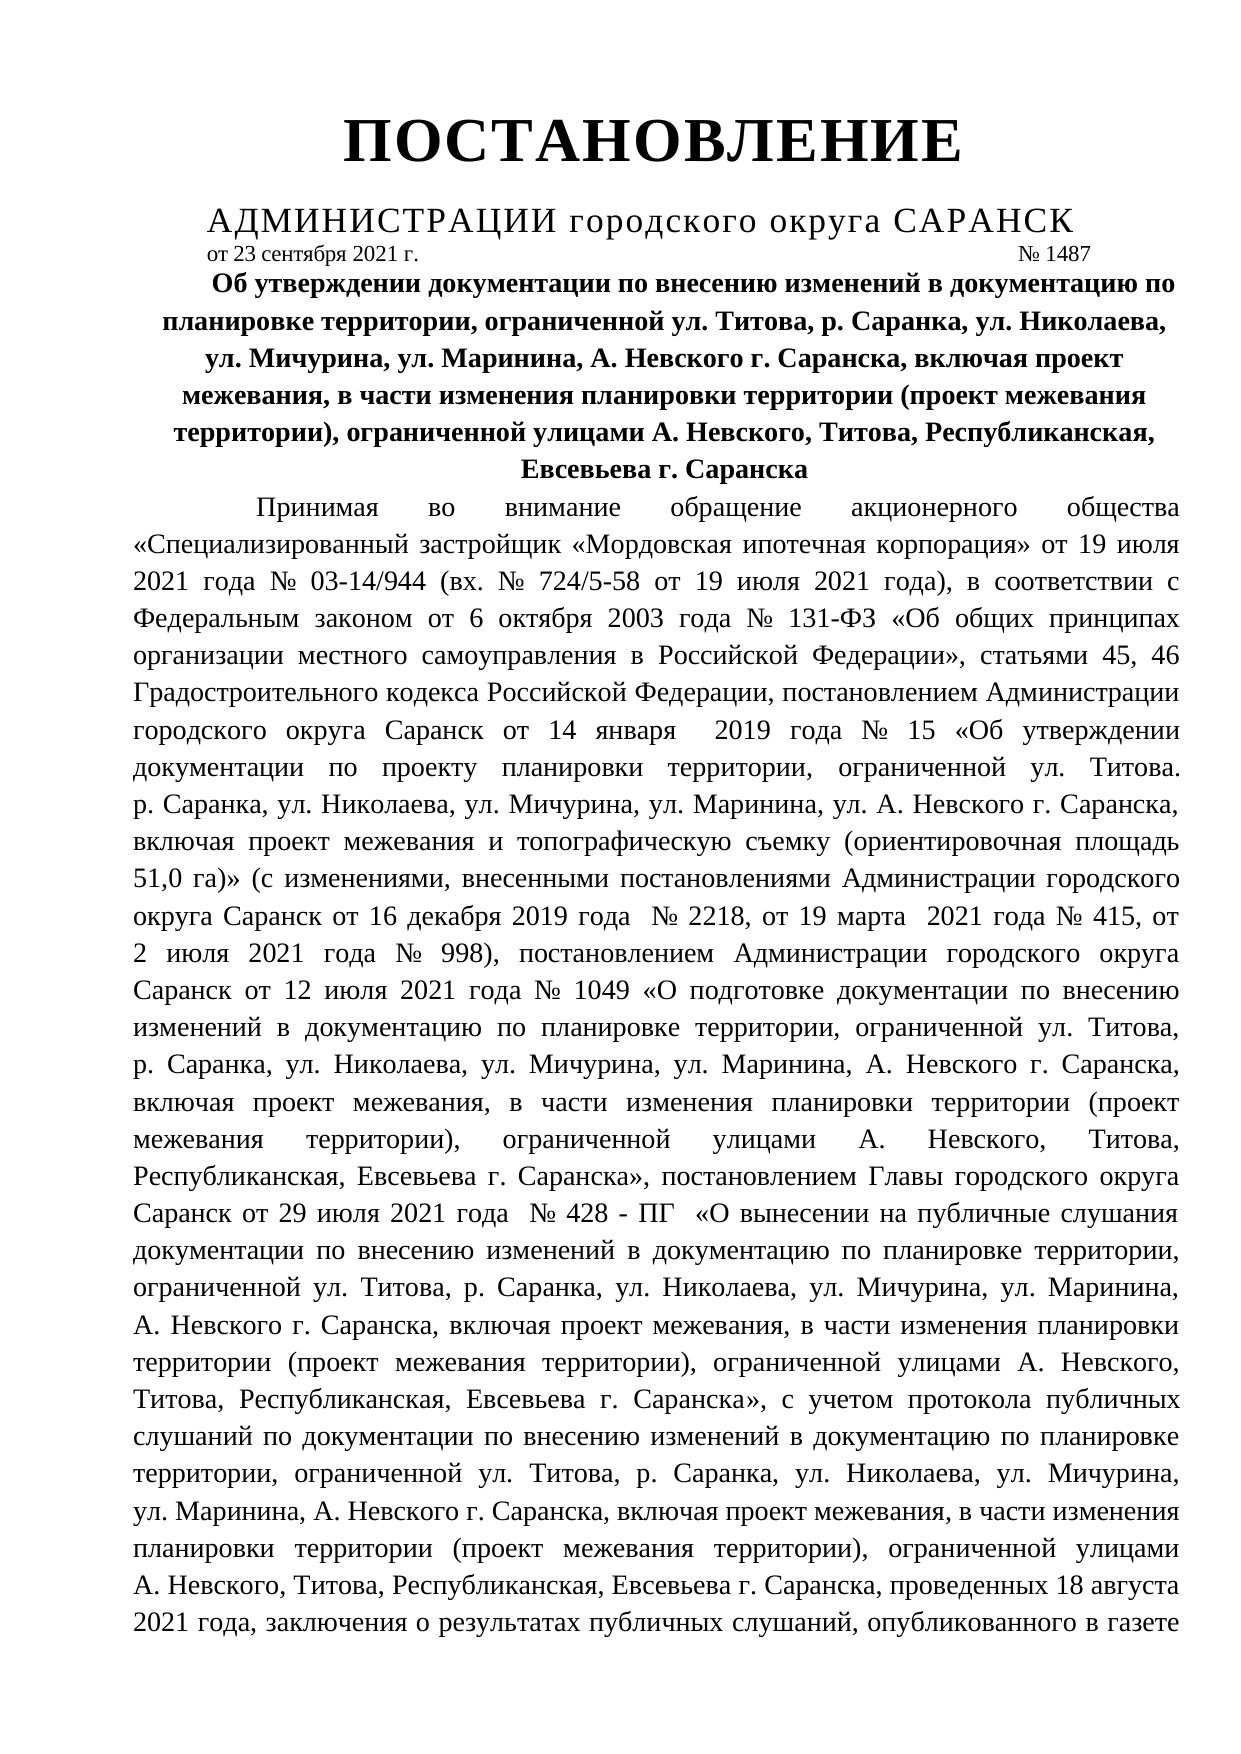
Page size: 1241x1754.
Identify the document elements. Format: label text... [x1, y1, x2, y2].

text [133, 489, 1181, 1638]
text от 23 сентября 2021 г. № 1487 [133, 240, 1181, 266]
text АДМИНИСТРАЦИИ городского округа САРАНСК [133, 199, 1196, 240]
text Об утверждении документации по внесению изменений в документацию по планировке территории, ограниченной ул. Титова, р. Саранка, ул. Николаева, ул. Мичурина, ул. Маринина, А. Невского г. Саранска, включая проект межевания, в части изменения планировки территории (проект межевания территории), ограниченной улицами А. Невского, Титова, Республиканская, Евсевьева г. Саранска [148, 266, 1181, 485]
text ПОСТАНОВЛЕНИЕ [133, 103, 1174, 177]
